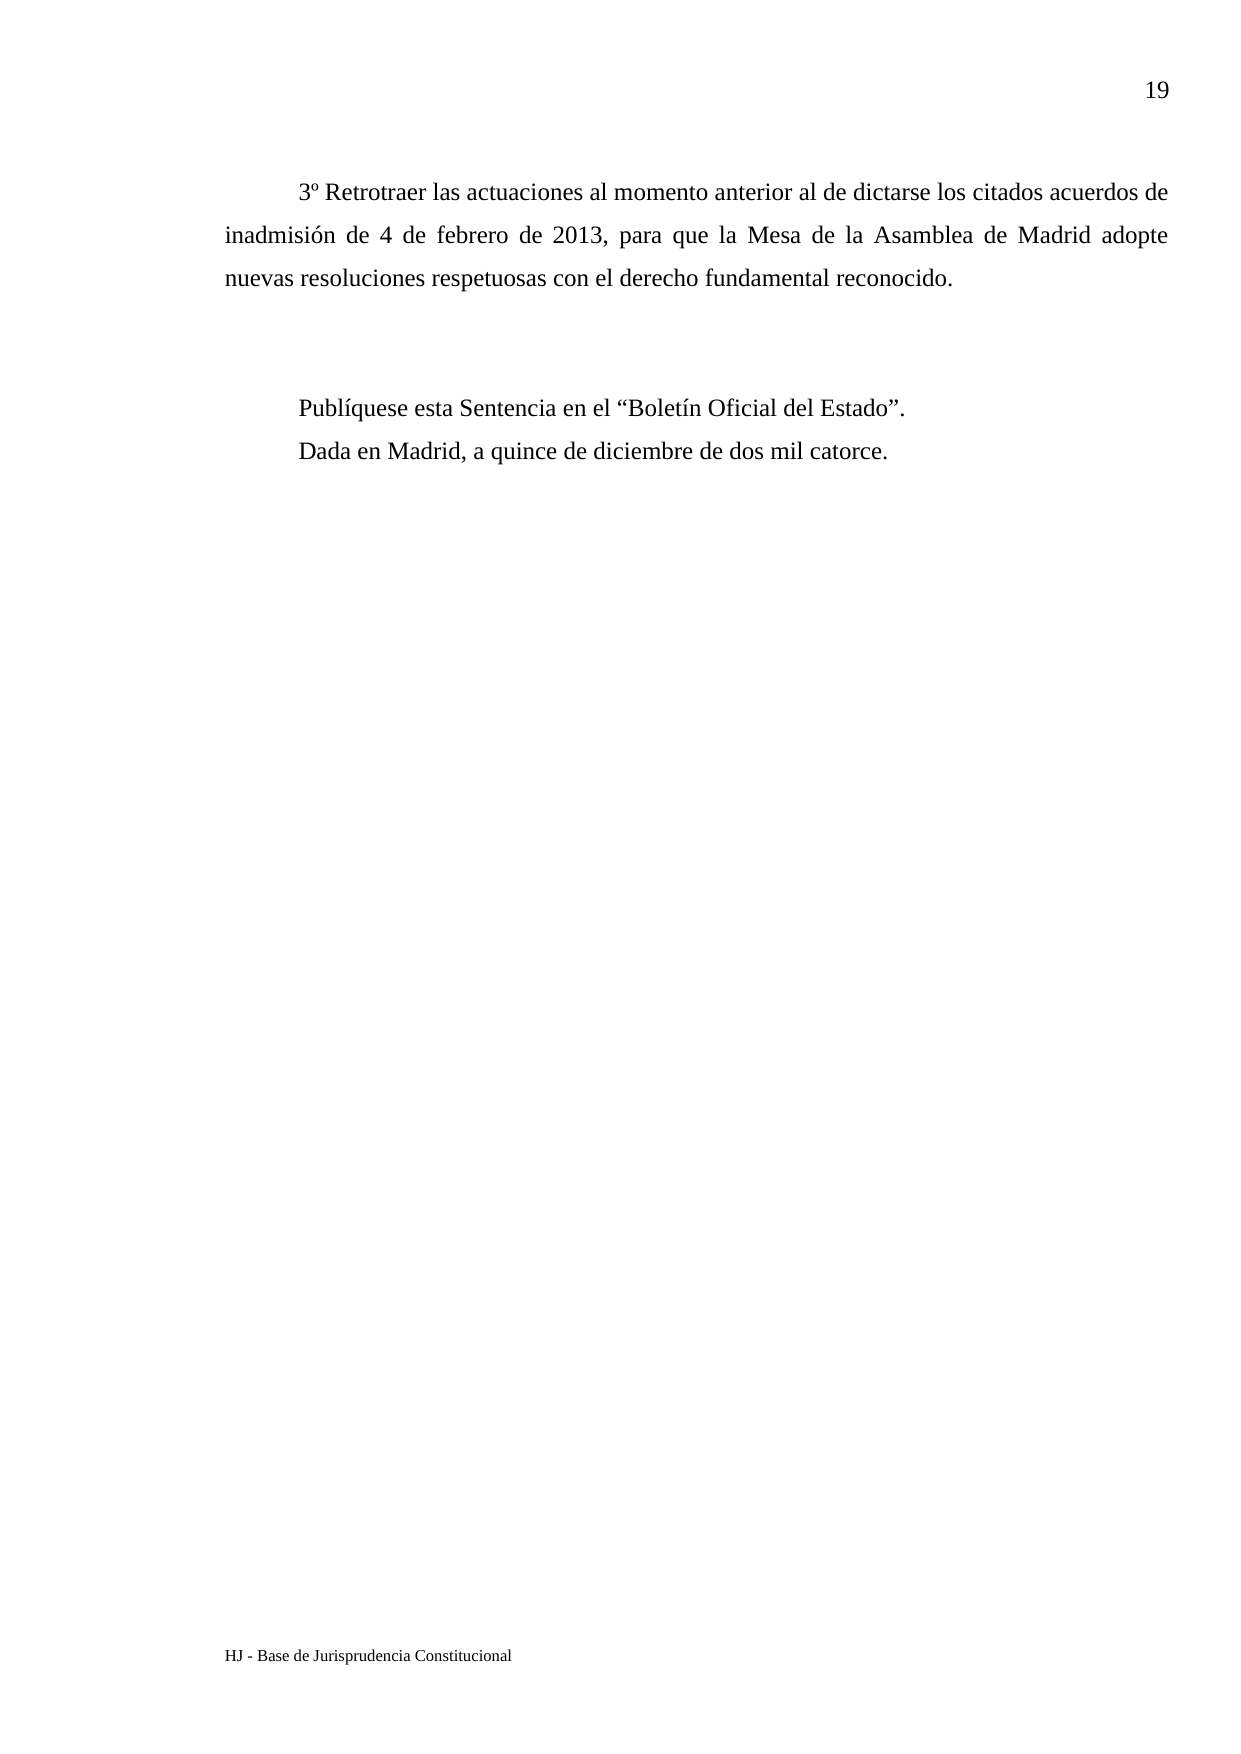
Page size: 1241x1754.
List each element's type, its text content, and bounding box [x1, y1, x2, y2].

text 3º Retrotraer las actuaciones al momento anterior al de dictarse los citados acuerdos de inadmisión de 4 de febrero de 2013, para que la Mesa de la Asamblea de Madrid adopte nuevas resoluciones respetuosas con el derecho fundamental reconocido. [224, 177, 1169, 292]
text Publíquese esta Sentencia en el “Boletín Oficial del Estado”. [224, 393, 1169, 422]
text Dada en Madrid, a quince de diciembre de dos mil catorce. [224, 436, 1169, 465]
